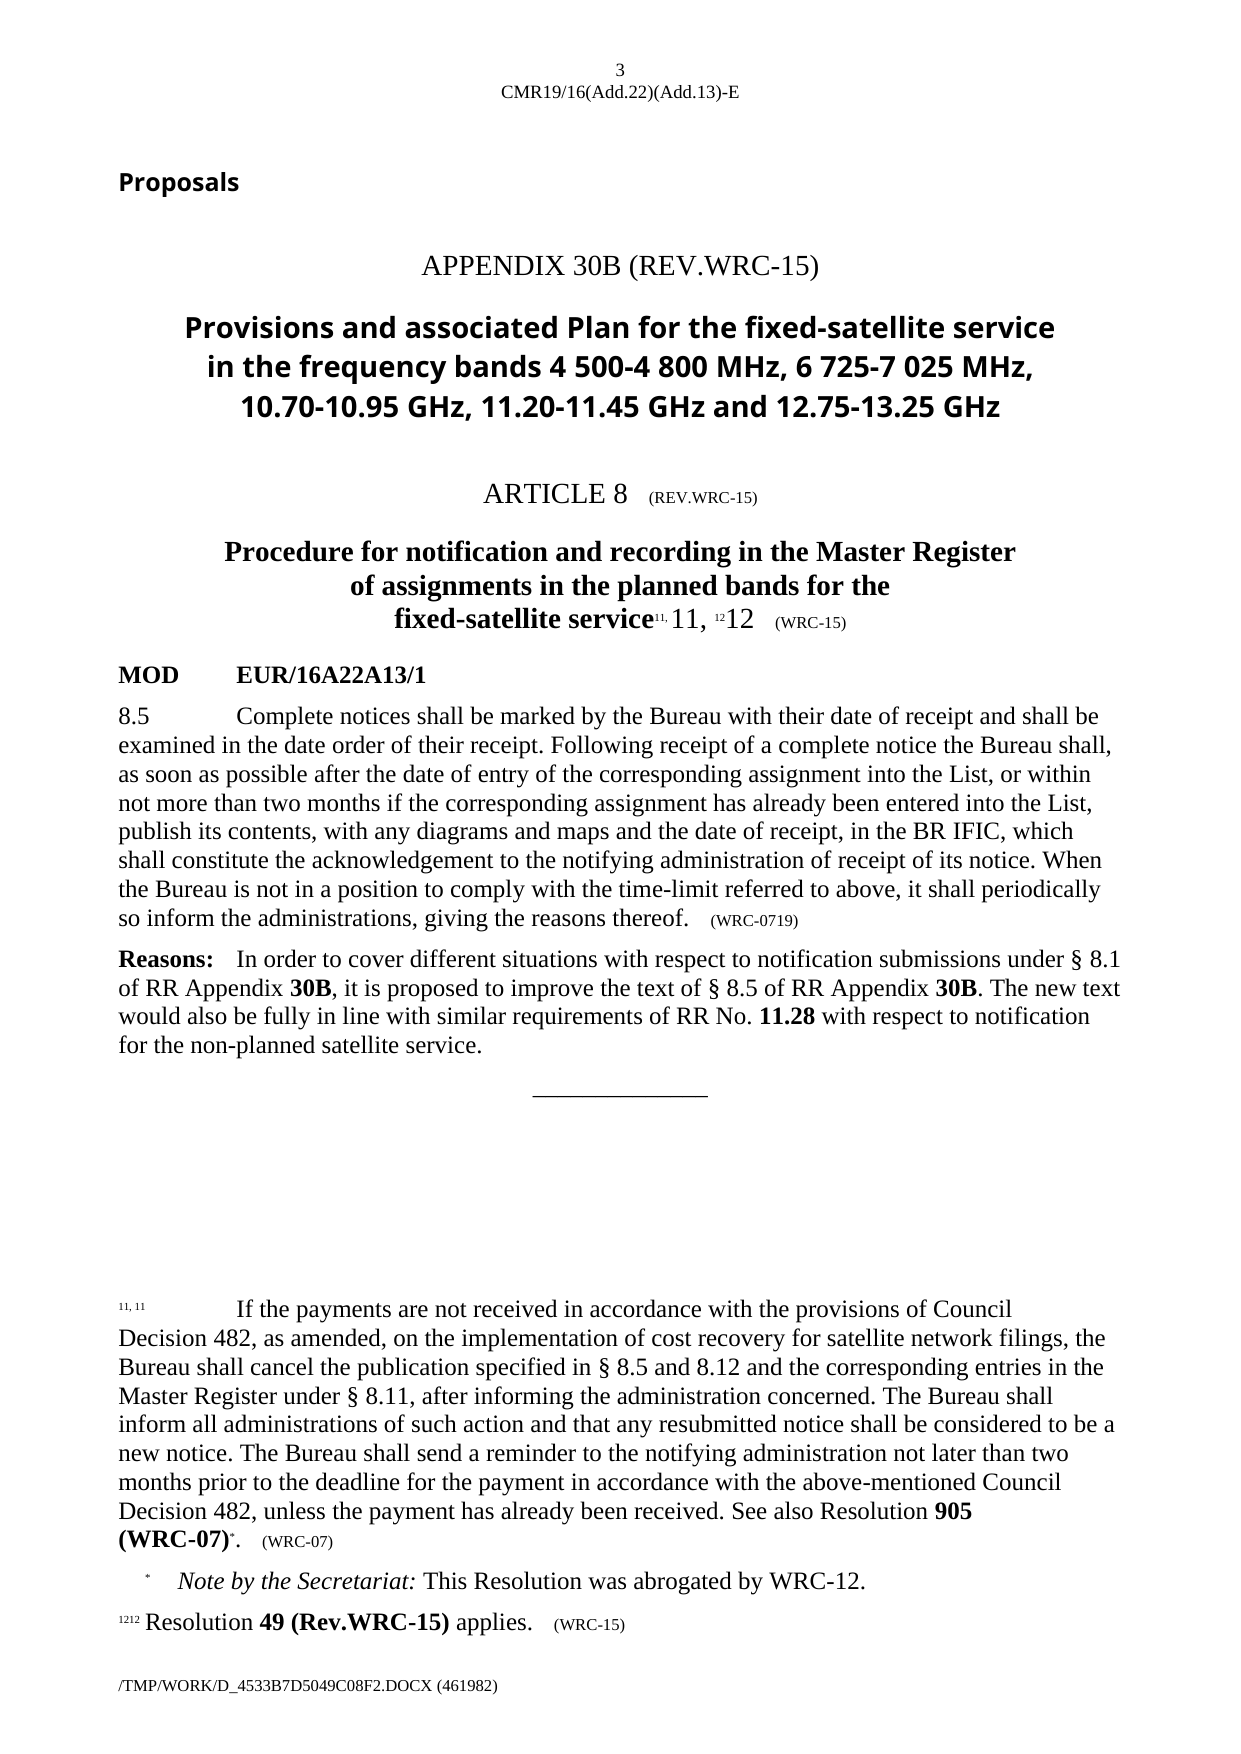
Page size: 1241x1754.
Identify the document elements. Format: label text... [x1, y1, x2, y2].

text APPENDIX 30B (REV.WRC-15) [118, 248, 1122, 282]
text 8.5 Complete notices shall be marked by the Bureau with their date of receipt and shall be examined in the date order of their receipt. Following receipt of a complete notice the Bureau shall, within not more than two months, publish its contents, with any diagrams and maps and the date of receipt, in the BR IFIC, which shall constitute the acknowledgement to the notifying administration of receipt of its notice. When the Bureau is not in a position to comply with the time-limit referred to above, it shall periodically so inform the administrations, giving the reasons thereof. (WRC-) [118, 701, 1122, 931]
subtitle Proposals [118, 164, 1122, 198]
title Provisions and associated Plan for the fixed-satellite service in the frequency bands 4 500-4 800 MHz, 6 725-7 025 MHz, 10.70-10.95 GHz, 11.20-11.45 GHz and 12.75-13.25 GHz [118, 307, 1122, 426]
text Reasons: In order to cover different situations with respect to notification submissions under § 8.1 of RR Appendix 30B, it is proposed to improve the text of § 8.5 of RR Appendix 30B. The new text would also be fully in line with similar requirements of RR No. 11.28 with respect to notification for the non-planned satellite service. [118, 944, 1122, 1059]
text ARTICLE 8 (REV.WRC-15) [118, 476, 1122, 509]
title Procedure for notification and recording in the Master Register of assignments in the planned bands for the fixed-satellite service11, 12 (WRC-15) [118, 534, 1122, 635]
text ______________ [118, 1071, 1122, 1100]
text MOD EUR/16A22A13/1 [118, 660, 1122, 689]
